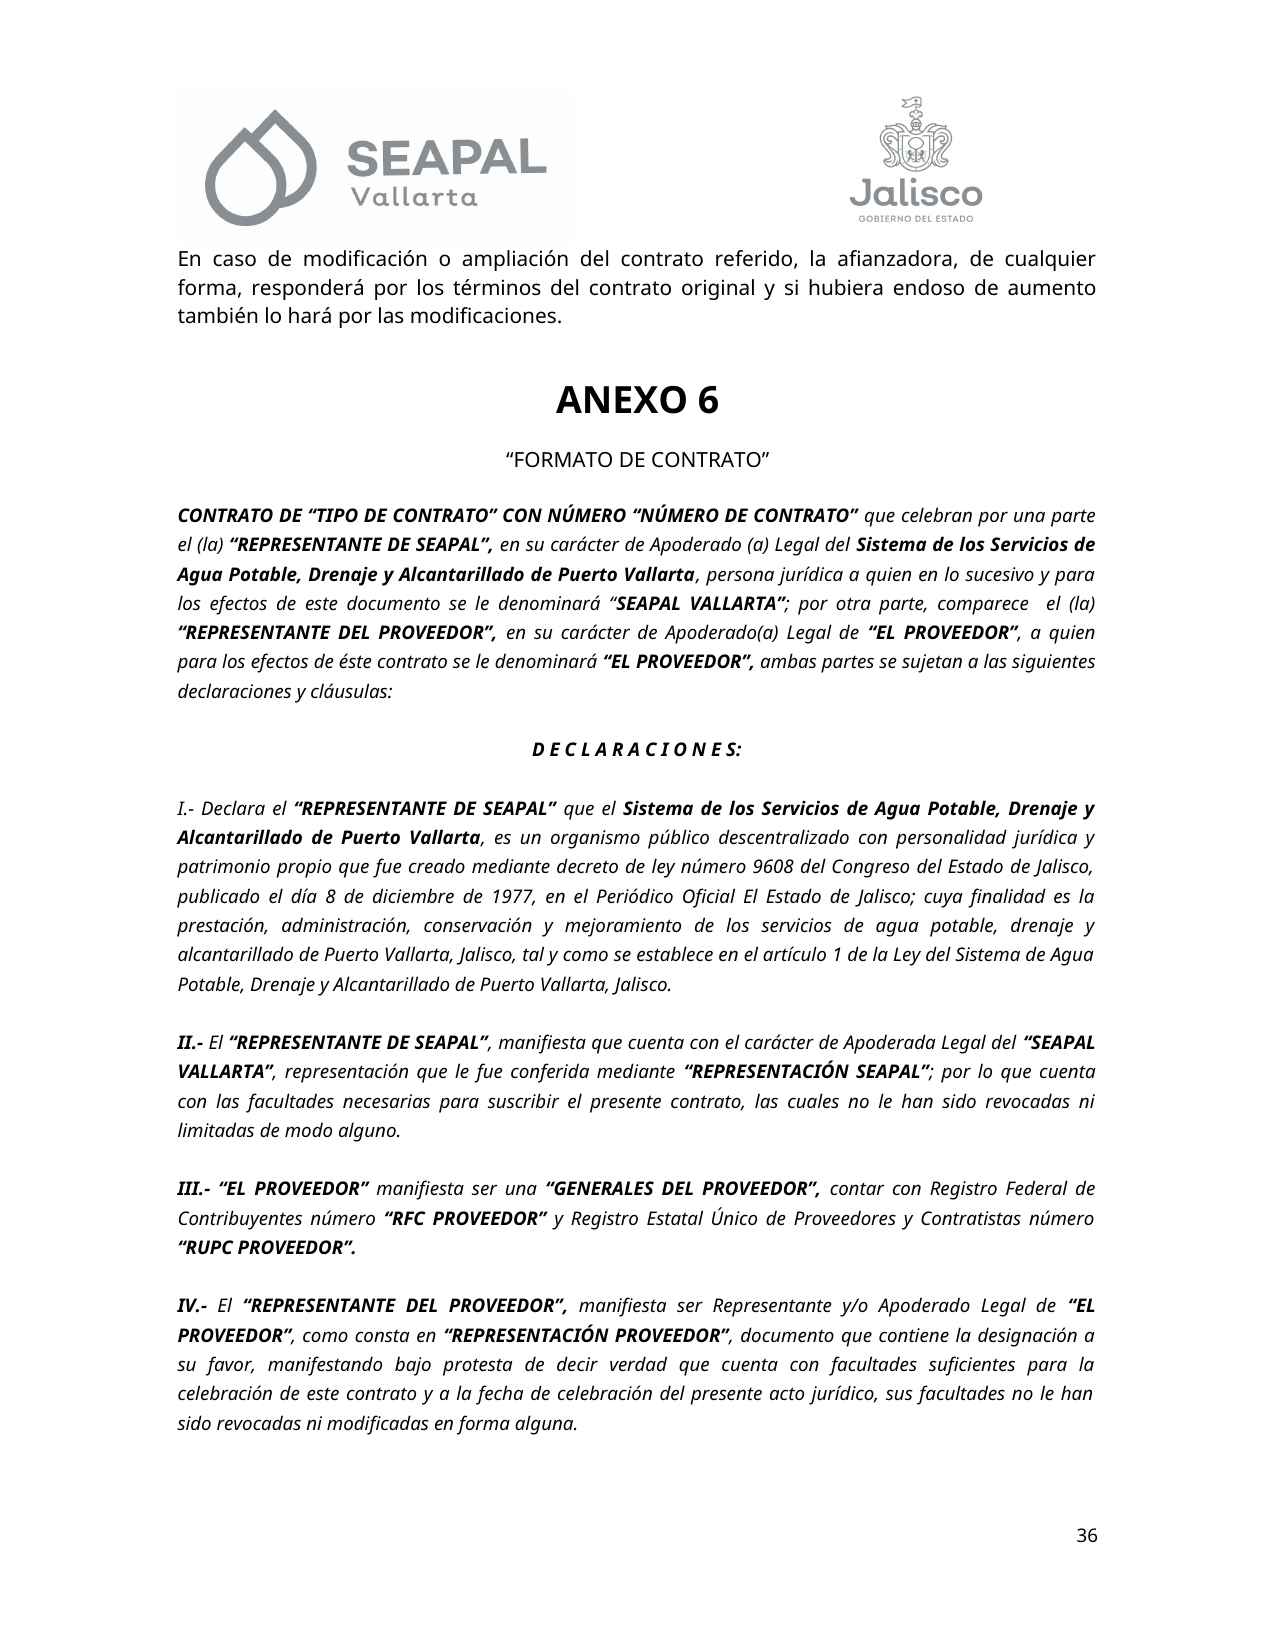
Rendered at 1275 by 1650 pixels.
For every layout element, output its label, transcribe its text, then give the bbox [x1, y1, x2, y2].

text II.- El “REPRESENTANTE DE SEAPAL”, manifiesta que cuenta con el carácter de Apoderada Legal del “SEAPAL VALLARTA”, representación que le fue conferida mediante “REPRESENTACIÓN SEAPAL”; por lo que cuenta con las facultades necesarias para suscribir el presente contrato, las cuales no le han sido revocadas ni limitadas de modo alguno. [177, 1029, 1098, 1143]
text CONTRATO DE “TIPO DE CONTRATO” CON NÚMERO “NÚMERO DE CONTRATO” que celebran por una parte el (la) “REPRESENTANTE DE SEAPAL”, en su carácter de Apoderado (a) Legal del Sistema de los Servicios de Agua Potable, Drenaje y Alcantarillado de Puerto Vallarta, persona jurídica a quien en lo sucesivo y para los efectos de este documento se le denominará “SEAPAL VALLARTA”; por otra parte, comparece el (la) “REPRESENTANTE DEL PROVEEDOR”, en su carácter de Apoderado(a) Legal de “EL PROVEEDOR”, a quien para los efectos de éste contrato se le denominará “EL PROVEEDOR”, ambas partes se sujetan a las siguientes declaraciones y cláusulas: [177, 502, 1098, 704]
text IV.- El “REPRESENTANTE DEL PROVEEDOR”, manifiesta ser Representante y/o Apoderado Legal de “EL PROVEEDOR”, como consta en “REPRESENTACIÓN PROVEEDOR”, documento que contiene la designación a su favor, manifestando bajo protesta de decir verdad que cuenta con facultades suficientes para la celebración de este contrato y a la fecha de celebración del presente acto jurídico, sus facultades no le han sido revocadas ni modificadas en forma alguna. [177, 1293, 1098, 1435]
text ANEXO 6 [177, 374, 1098, 425]
text III.- “EL PROVEEDOR” manifiesta ser una “GENERALES DEL PROVEEDOR”, contar con Registro Federal de Contribuyentes número “RFC PROVEEDOR” y Registro Estatal Único de Proveedores y Contratistas número “RUPC PROVEEDOR”. [177, 1176, 1098, 1260]
text I.- Declara el “REPRESENTANTE DE SEAPAL” que el Sistema de los Servicios de Agua Potable, Drenaje y Alcantarillado de Puerto Vallarta, es un organismo público descentralizado con personalidad jurídica y patrimonio propio que fue creado mediante decreto de ley número 9608 del Congreso del Estado de Jalisco, publicado el día 8 de diciembre de 1977, en el Periódico Oficial El Estado de Jalisco; cuya finalidad es la prestación, administración, conservación y mejoramiento de los servicios de agua potable, drenaje y alcantarillado de Puerto Vallarta, Jalisco, tal y como se establece en el artículo 1 de la Ley del Sistema de Agua Potable, Drenaje y Alcantarillado de Puerto Vallarta, Jalisco. [177, 795, 1098, 996]
text “FORMATO DE CONTRATO” [177, 446, 1098, 474]
text D E C L A R A C I O N E S: [177, 737, 1098, 762]
text En caso de modificación o ampliación del contrato referido, la afianzadora, de cualquier forma, responderá por los términos del contrato original y si hubiera endoso de aumento también lo hará por las modificaciones. [177, 244, 1098, 330]
picture [817, 73, 1015, 245]
picture [177, 91, 574, 245]
